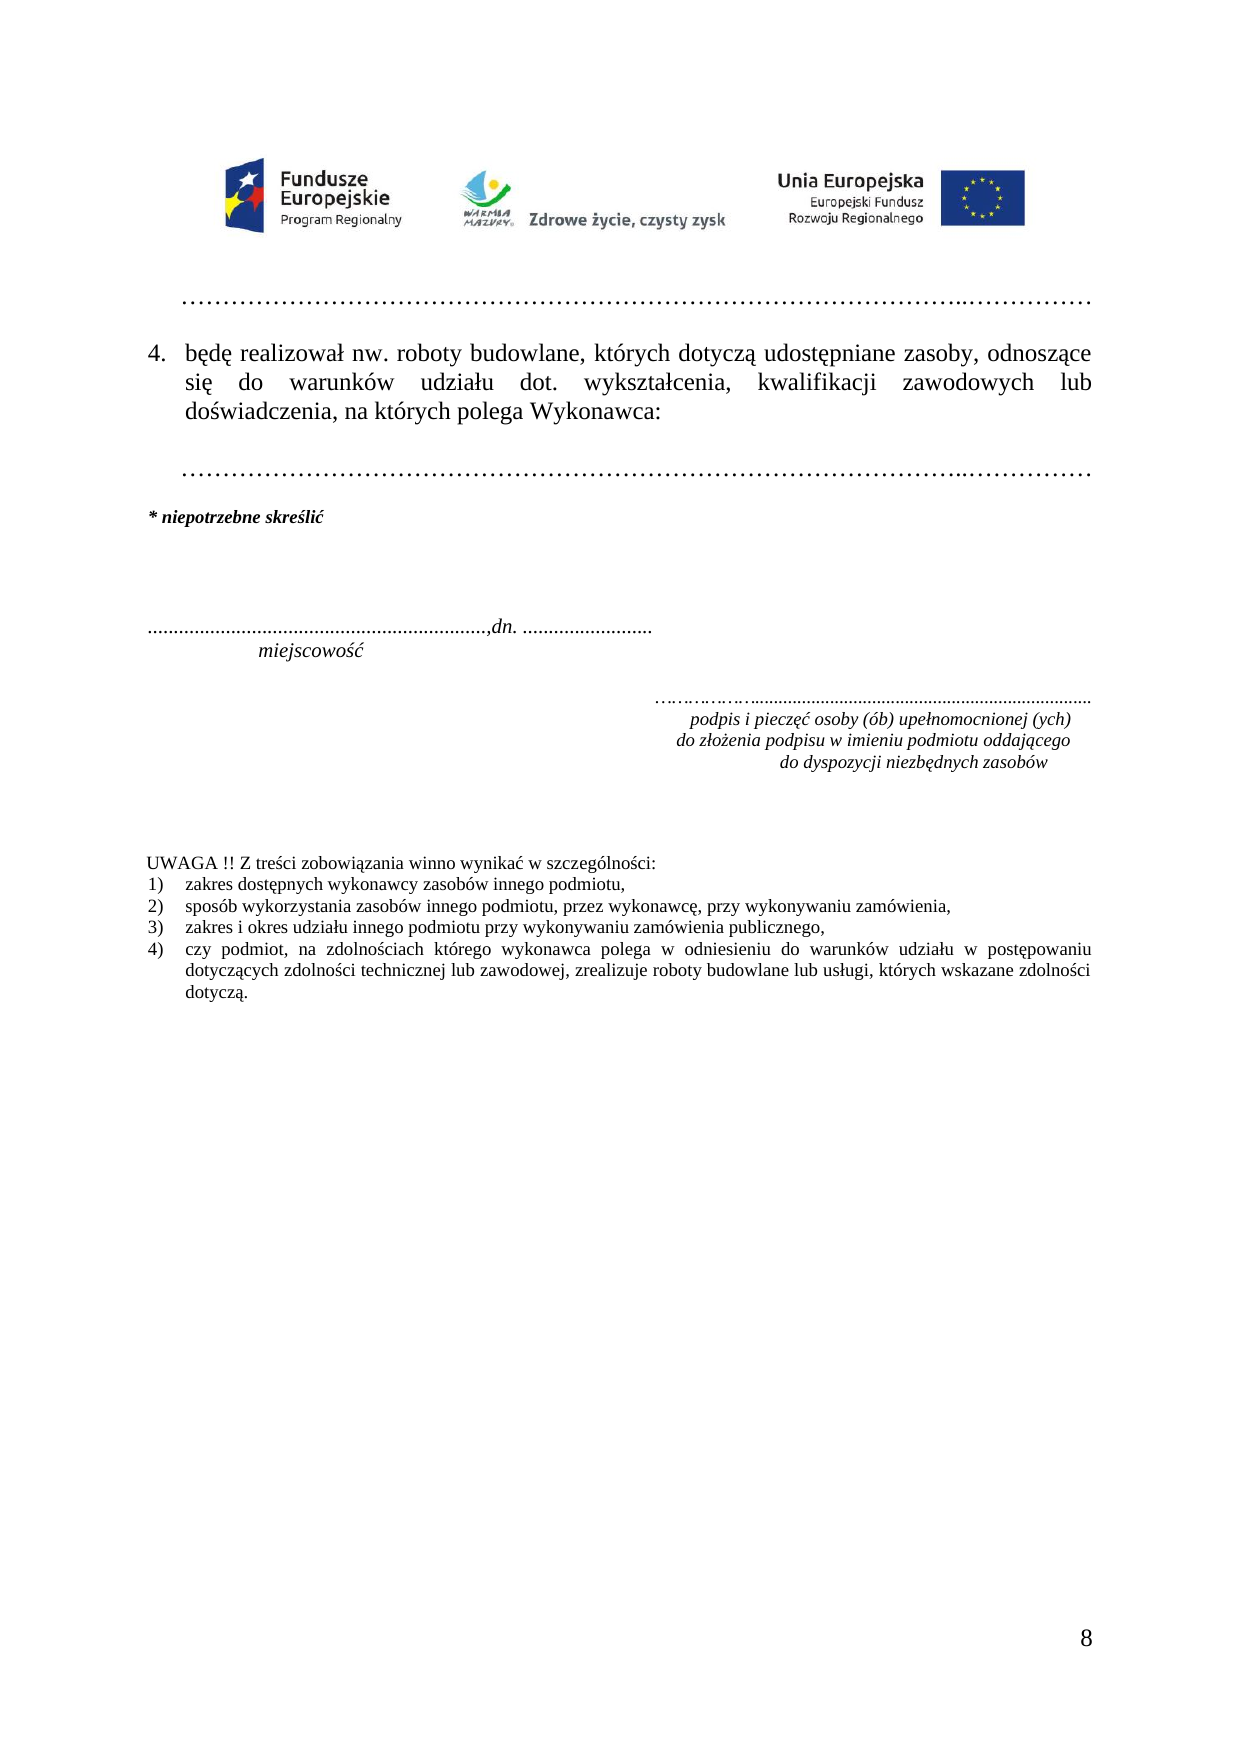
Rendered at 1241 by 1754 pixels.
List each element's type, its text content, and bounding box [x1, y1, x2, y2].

picture [147, 131, 1093, 253]
text UWAGA !! Z treści zobowiązania winno wynikać w szczególności: [146, 852, 1093, 873]
list zakres dostępnych wykonawcy zasobów innego podmiotu, [148, 873, 1093, 895]
text …………………………………………………………………………………..…………… [148, 281, 1093, 310]
list będę realizował nw. roboty budowlane, których dotyczą udostępniane zasoby, odnoszące się do warunków udziału dot. wykształcenia, kwalifikacji zawodowych lub doświadczenia, na których polega Wykonawca: [148, 338, 1093, 425]
text do złożenia podpisu w imieniu podmiotu oddającego do dyspozycji niezbędnych zasobów [221, 729, 1093, 772]
list zakres i okres udziału innego podmiotu przy wykonywaniu zamówienia publicznego, [148, 916, 1093, 938]
text * niepotrzebne skreślić [148, 506, 1093, 528]
text podpis i pieczęć osoby (ób) upełnomocnionej (ych) [221, 708, 1093, 729]
list sposób wykorzystania zasobów innego podmiotu, przez wykonawcę, przy wykonywaniu zamówienia, [148, 895, 1093, 916]
text .................................................................,dn. ......................... [148, 614, 1093, 638]
text …………………………………………………………………………………..…………… [148, 453, 1093, 482]
text miejscowość [185, 638, 1093, 662]
list czy podmiot, na zdolnościach którego wykonawca polega w odniesieniu do warunków udziału w postępowaniu dotyczących zdolności technicznej lub zawodowej, zrealizuje roboty budowlane lub usługi, których wskazane zdolności dotyczą. [148, 938, 1093, 1002]
text ………………........................................................................ [185, 686, 1093, 708]
